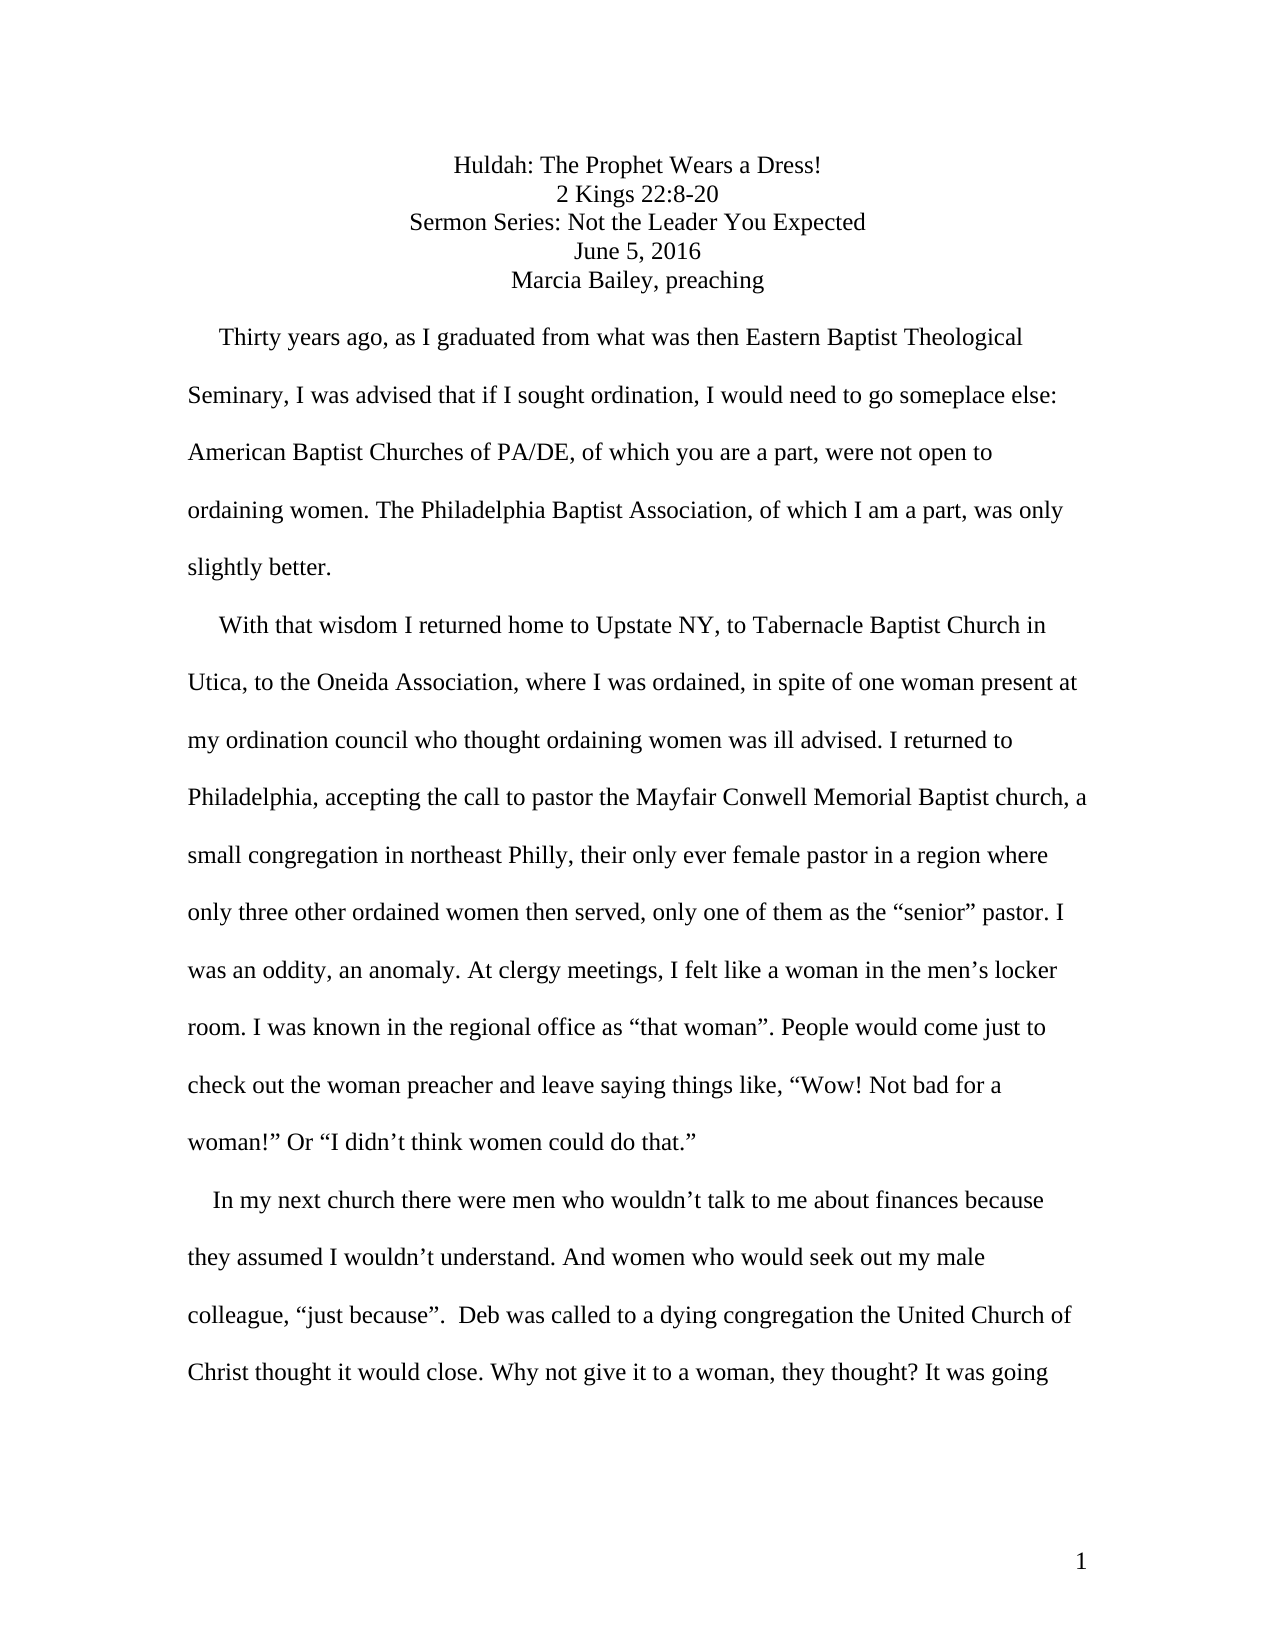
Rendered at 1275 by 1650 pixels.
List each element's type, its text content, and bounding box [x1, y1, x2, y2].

text 2 Kings 22:8-20 [187, 179, 1087, 207]
text Marcia Bailey, preaching [187, 265, 1087, 294]
text Thirty years ago, as I graduated from what was then Eastern Baptist Theological Seminary, I was advised that if I sought ordination, I would need to go someplace else: American Baptist Churches of PA/DE, of which you are a part, were not open to ordaining women. The Philadelphia Baptist Association, of which I am a part, was only slightly better. [187, 322, 1087, 581]
text Sermon Series: Not the Leader You Expected [187, 207, 1087, 236]
text Huldah: The Prophet Wears a Dress! [187, 150, 1087, 179]
text June 5, 2016 [187, 236, 1087, 265]
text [187, 1185, 1087, 1386]
text With that wisdom I returned home to Upstate NY, to Tabernacle Baptist Church in Utica, to the Oneida Association, where I was ordained, in spite of one woman present at my ordination council who thought ordaining women was ill advised. I returned to Philadelphia, accepting the call to pastor the Mayfair Conwell Memorial Baptist church, a small congregation in northeast Philly, their only ever female pastor in a region where only three other ordained women then served, only one of them as the “senior” pastor. I was an oddity, an anomaly. At clergy meetings, I felt like a woman in the men’s locker room. I was known in the regional office as “that woman”. People would come just to check out the woman preacher and leave saying things like, “Wow! Not bad for a woman!” Or “I didn’t think women could do that.” [187, 610, 1087, 1156]
